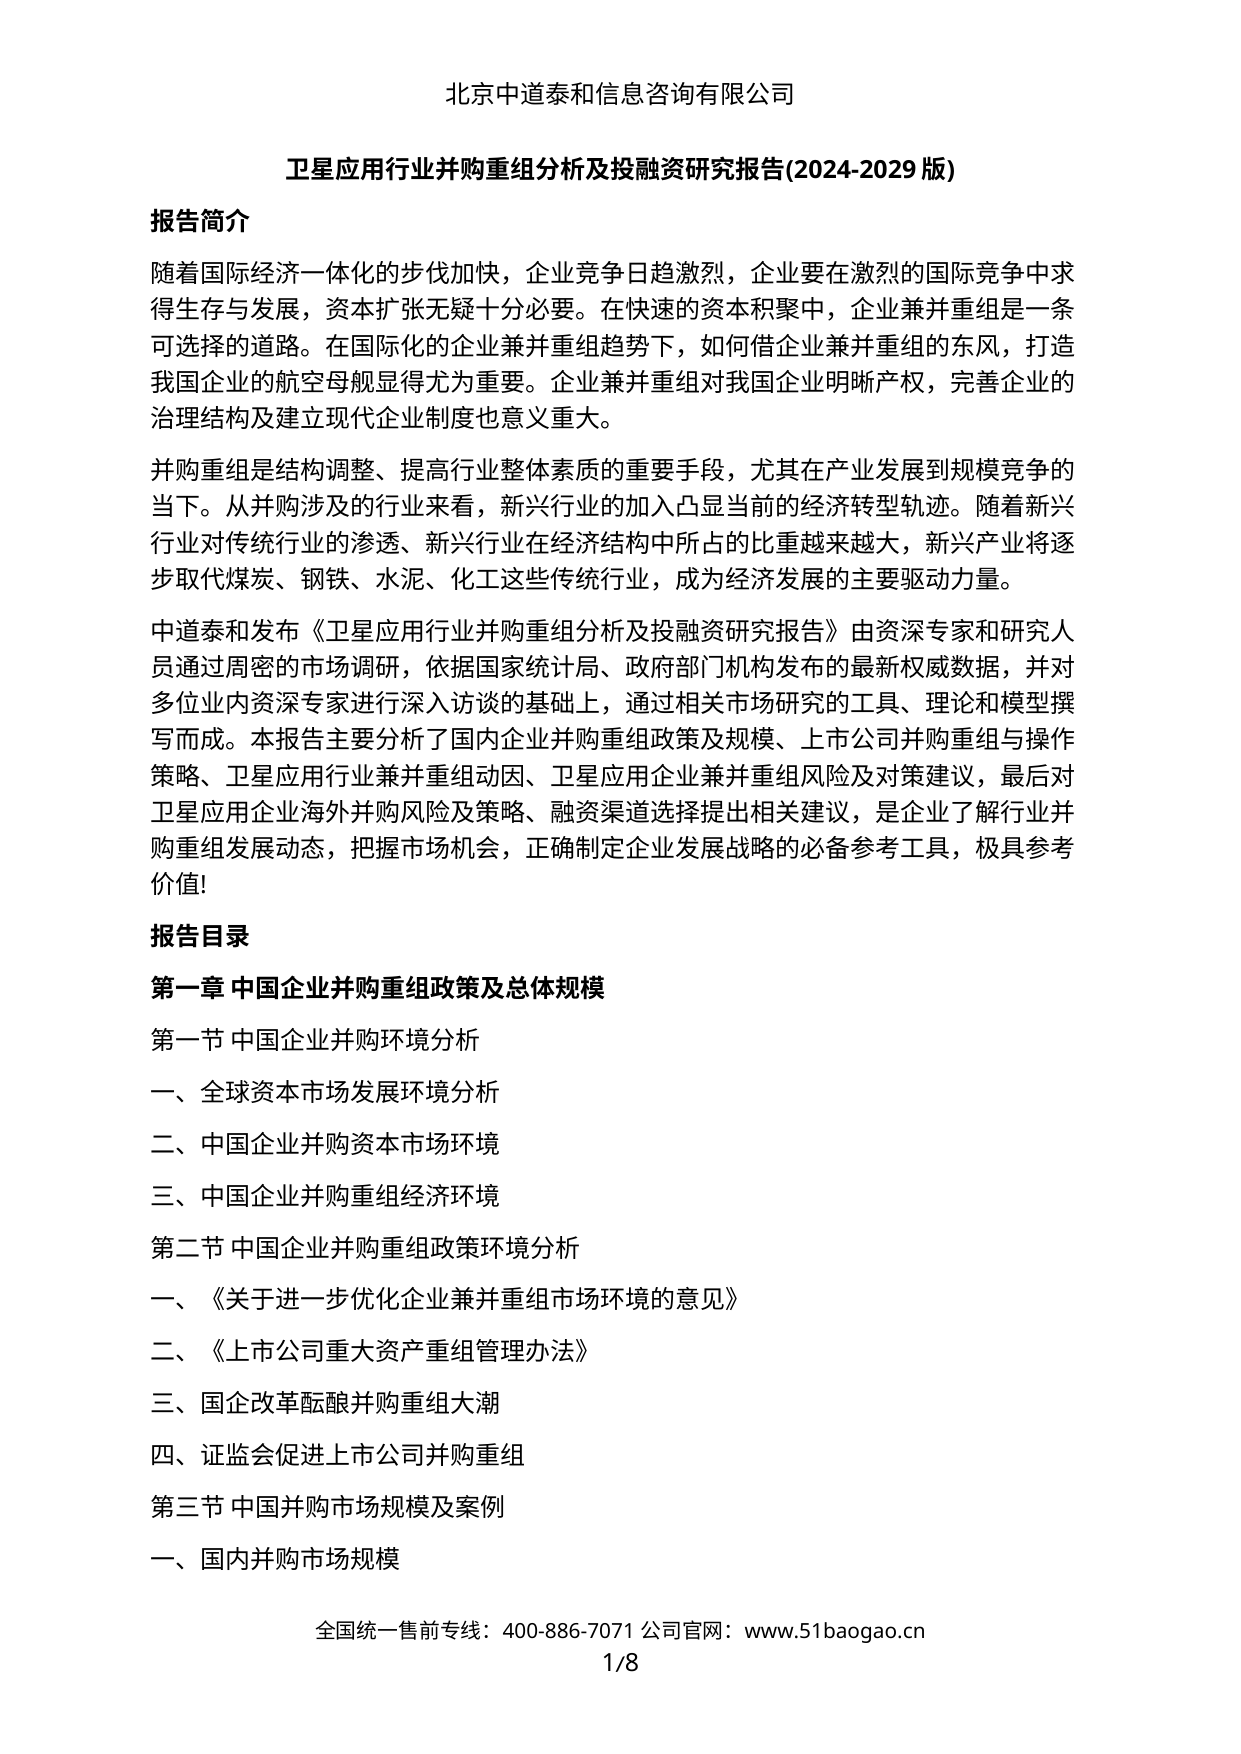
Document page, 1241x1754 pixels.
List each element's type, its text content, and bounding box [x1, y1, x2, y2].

text 并购重组是结构调整、提高行业整体素质的重要手段，尤其在产业发展到规模竞争的当下。从并购涉及的行业来看，新兴行业的加入凸显当前的经济转型轨迹。随着新兴行业对传统行业的渗透、新兴行业在经济结构中所占的比重越来越大，新兴产业将逐步取代煤炭、钢铁、水泥、化工这些传统行业，成为经济发展的主要驱动力量。 [150, 451, 1090, 596]
text 四、证监会促进上市公司并购重组 [150, 1436, 1090, 1472]
text 第三节 中国并购市场规模及案例 [150, 1487, 1090, 1524]
text 中道泰和发布《卫星应用行业并购重组分析及投融资研究报告》由资深专家和研究人员通过周密的市场调研，依据国家统计局、政府部门机构发布的最新权威数据，并对多位业内资深专家进行深入访谈的基础上，通过相关市场研究的工具、理论和模型撰写而成。本报告主要分析了国内企业并购重组政策及规模、上市公司并购重组与操作策略、卫星应用行业兼并重组动因、卫星应用企业兼并重组风险及对策建议，最后对卫星应用企业海外并购风险及策略、融资渠道选择提出相关建议，是企业了解行业并购重组发展动态，把握市场机会，正确制定企业发展战略的必备参考工具，极具参考价值! [150, 611, 1090, 901]
text 三、国企改革酝酿并购重组大潮 [150, 1384, 1090, 1420]
text 第一章 中国企业并购重组政策及总体规模 [150, 969, 1090, 1005]
text 三、中国企业并购重组经济环境 [150, 1176, 1090, 1212]
text 随着国际经济一体化的步伐加快，企业竞争日趋激烈，企业要在激烈的国际竞争中求得生存与发展，资本扩张无疑十分必要。在快速的资本积聚中，企业兼并重组是一条可选择的道路。在国际化的企业兼并重组趋势下，如何借企业兼并重组的东风，打造我国企业的航空母舰显得尤为重要。企业兼并重组对我国企业明晰产权，完善企业的治理结构及建立现代企业制度也意义重大。 [150, 254, 1090, 435]
text 第二节 中国企业并购重组政策环境分析 [150, 1228, 1090, 1264]
text 一、全球资本市场发展环境分析 [150, 1072, 1090, 1109]
text 第一节 中国企业并购环境分析 [150, 1021, 1090, 1057]
text 一、《关于进一步优化企业兼并重组市场环境的意见》 [150, 1280, 1090, 1316]
text 卫星应用行业并购重组分析及投融资研究报告(2024-2029版) [150, 150, 1090, 186]
text 二、《上市公司重大资产重组管理办法》 [150, 1332, 1090, 1368]
text 二、中国企业并购资本市场环境 [150, 1124, 1090, 1161]
text 报告简介 [150, 202, 1090, 238]
text 报告目录 [150, 917, 1090, 953]
text 一、国内并购市场规模 [150, 1539, 1090, 1576]
